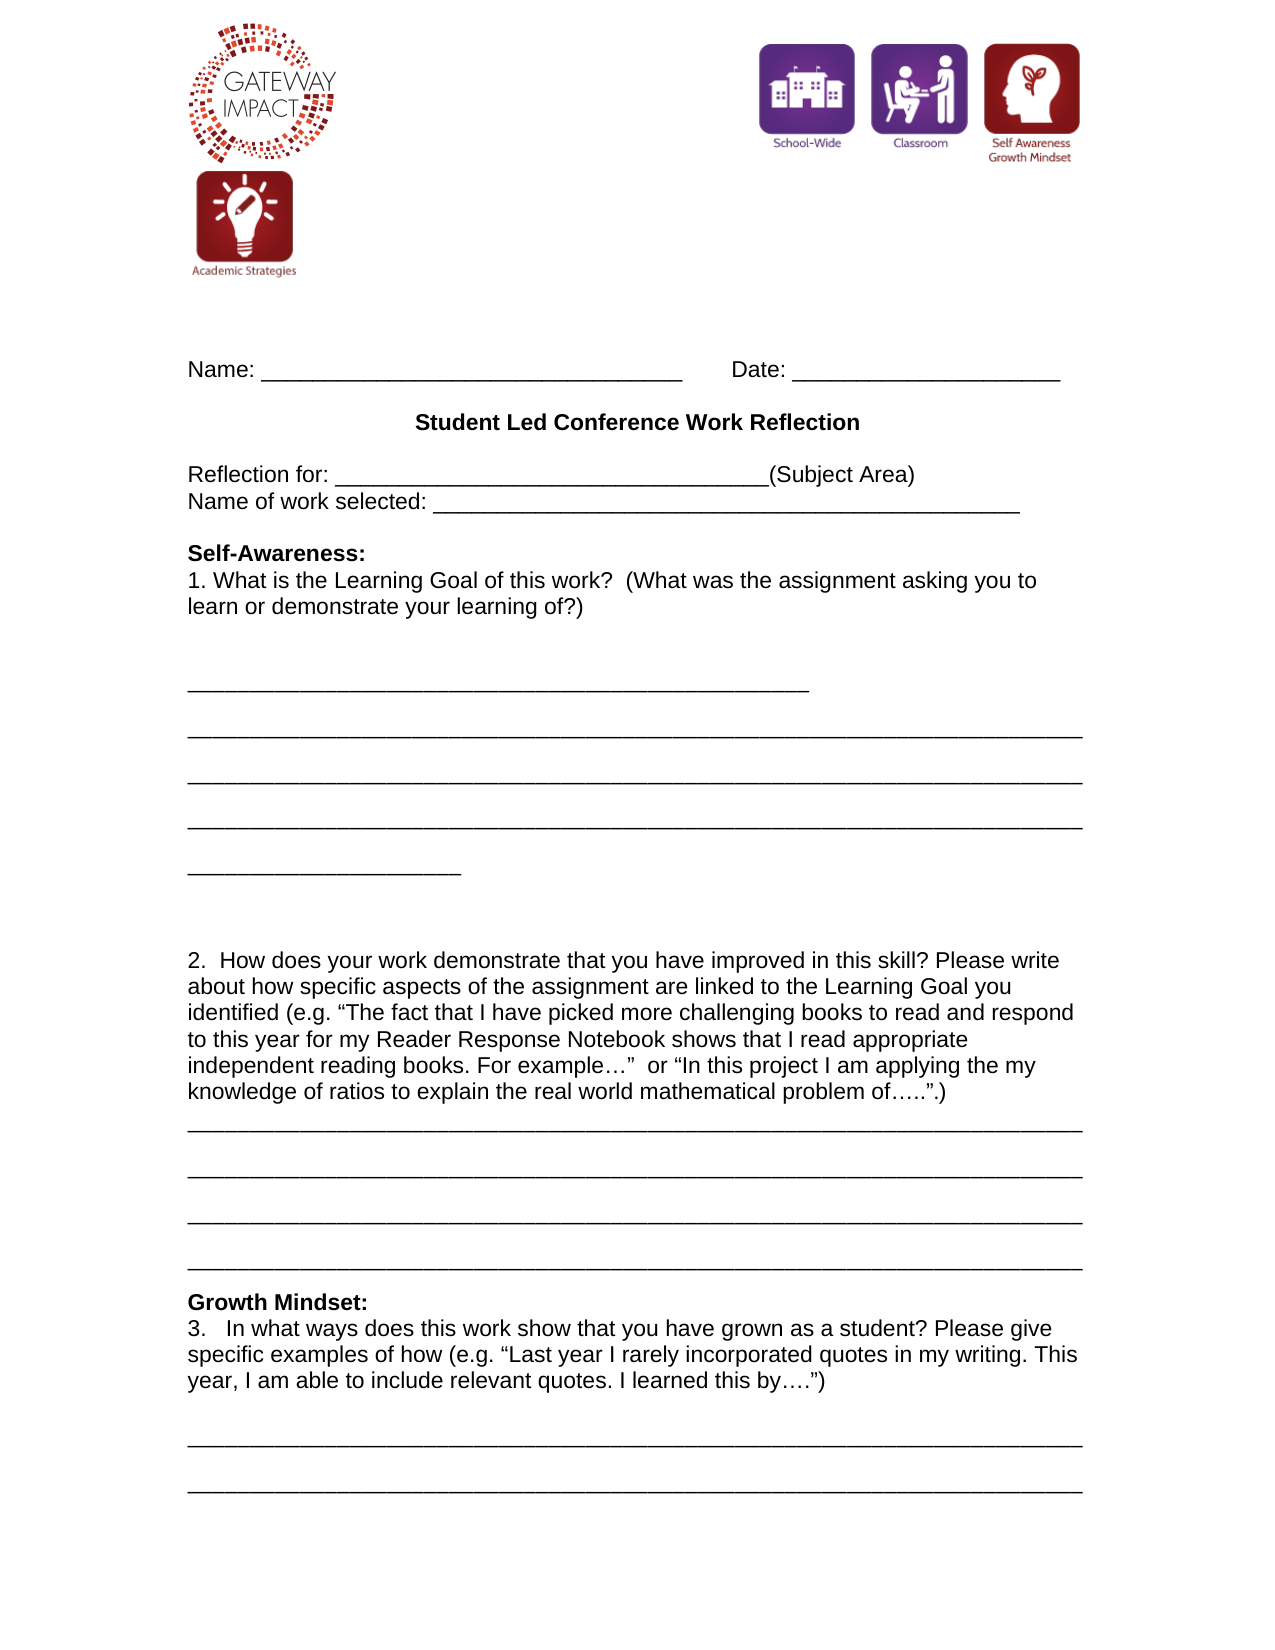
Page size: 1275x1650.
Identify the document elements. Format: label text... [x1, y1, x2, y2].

text Name: _________________________________ Date: _____________________ [187, 356, 1087, 382]
text Student Led Conference Work Reflection [187, 409, 1087, 435]
text Reflection for: __________________________________(Subject Area) [187, 461, 1087, 488]
text 2. How does your work demonstrate that you have improved in this skill? Please write about how specific aspects of the assignment are linked to the Learning Goal you identified (e.g. “The fact that I have picked more challenging books to read and respond to this year for my Reader Response Notebook shows that I read appropriate independent reading books. For example…” or “In this project I am applying the my knowledge of ratios to explain the real world mathematical problem of…..”.) [187, 947, 1087, 1106]
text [187, 1420, 1087, 1496]
picture [187, 22, 338, 293]
text Self-Awareness: [187, 540, 1087, 567]
text Growth Mindset: [187, 1288, 1087, 1315]
picture [750, 37, 1088, 165]
text 1. What is the Learning Goal of this work? (What was the assignment asking you to learn or demonstrate your learning of?) [187, 567, 1087, 619]
text 3. In what ways does this work show that you have grown as a student? Please give specific examples of how (e.g. “Last year I rarely incorporated quotes in my writing. This year, I am able to include relevant quotes. I learned this by….”) [187, 1315, 1087, 1394]
text Name of work selected: ______________________________________________ [187, 488, 1087, 514]
